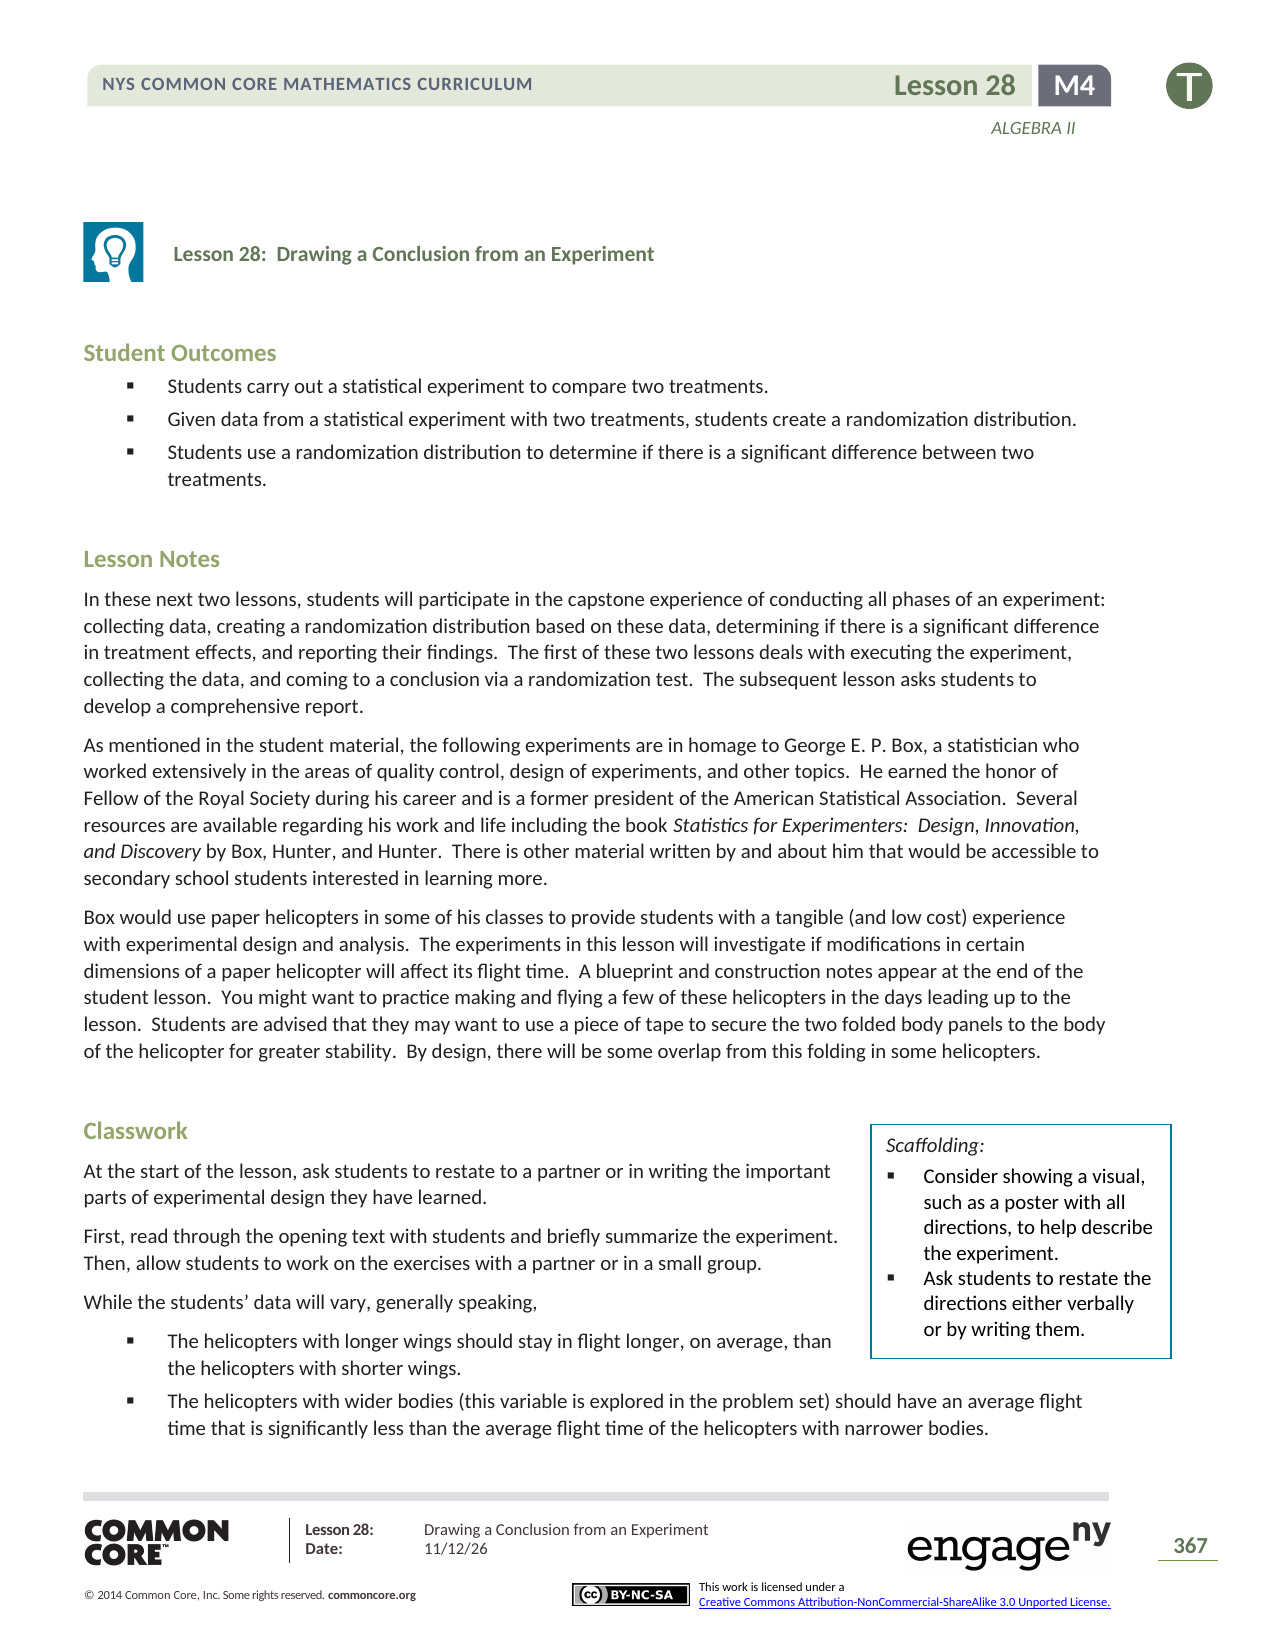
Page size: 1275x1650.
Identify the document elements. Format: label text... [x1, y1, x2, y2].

text Students use a randomization distribution to determine if there is a significant difference between two treatments. [125, 439, 1108, 492]
text While the students’ data will vary, generally speaking, [83, 1289, 870, 1315]
text The helicopters with longer wings should stay in flight longer, on average, than the helicopters with shorter wings. [125, 1329, 1108, 1381]
text The helicopters with wider bodies (this variable is explored in the problem set) should have an average flight time that is significantly less than the average flight time of the helicopters with narrower bodies. [125, 1388, 1108, 1440]
table_header [72, 210, 154, 296]
text Lesson 28: Drawing a Conclusion from an Experiment [83, 201, 1108, 272]
text Box would use paper helicopters in some of his classes to provide students with a tangible (and low cost) experience with experimental design and analysis. The experiments in this lesson will investigate if modifications in certain dimensions of a paper helicopter will affect its flight time. A blueprint and construction notes appear at the end of the student lesson. You might want to practice making and flying a few of these helicopters in the days leading up to the lesson. Students are advised that they may want to use a piece of tape to secure the two folded body panels to the body of the helicopter for greater stability. By design, there will be some overlap from this folding in some helicopters. [83, 904, 1108, 1063]
text As mentioned in the student material, the following experiments are in homage to George E. P. Box, a statistician who worked extensively in the areas of quality control, design of experiments, and other topics. He earned the honor of Fellow of the Royal Society during his career and is a former president of the American Statistical Association. Several resources are available regarding his work and life including the book Statistics for Experimenters: Design, Innovation, and Discovery by Box, Hunter, and Hunter. There is other material written by and about him that would be accessible to secondary school students interested in learning more. [83, 732, 1108, 891]
text Lesson Notes [83, 544, 1108, 574]
text First, read through the opening text with students and briefly summarize the experiment. Then, allow students to work on the exercises with a partner or in a small group. [83, 1224, 870, 1276]
list Classwork [83, 1116, 1108, 1145]
text Given data from a statistical experiment with two treatments, students create a randomization distribution. [125, 407, 1108, 432]
picture [93, 228, 135, 282]
text Student Outcomes [83, 338, 1108, 367]
text At the start of the lesson, ask students to restate to a partner or in writing the important parts of experimental design they have learned. [83, 1158, 870, 1210]
picture [80, 1513, 232, 1571]
text In these next two lessons, students will participate in the capstone experience of conducting all phases of an experiment: collecting data, creating a randomization distribution based on these data, determining if there is a significant difference in treatment effects, and reporting their findings. The first of these two lessons deals with executing the experiment, collecting the data, and coming to a conclusion via a randomization test. The subsequent lesson asks students to develop a comprehensive report. [83, 586, 1108, 718]
picture [906, 1518, 1112, 1575]
text Students carry out a statistical experiment to compare two treatments. [125, 374, 1108, 399]
picture [572, 1583, 690, 1606]
